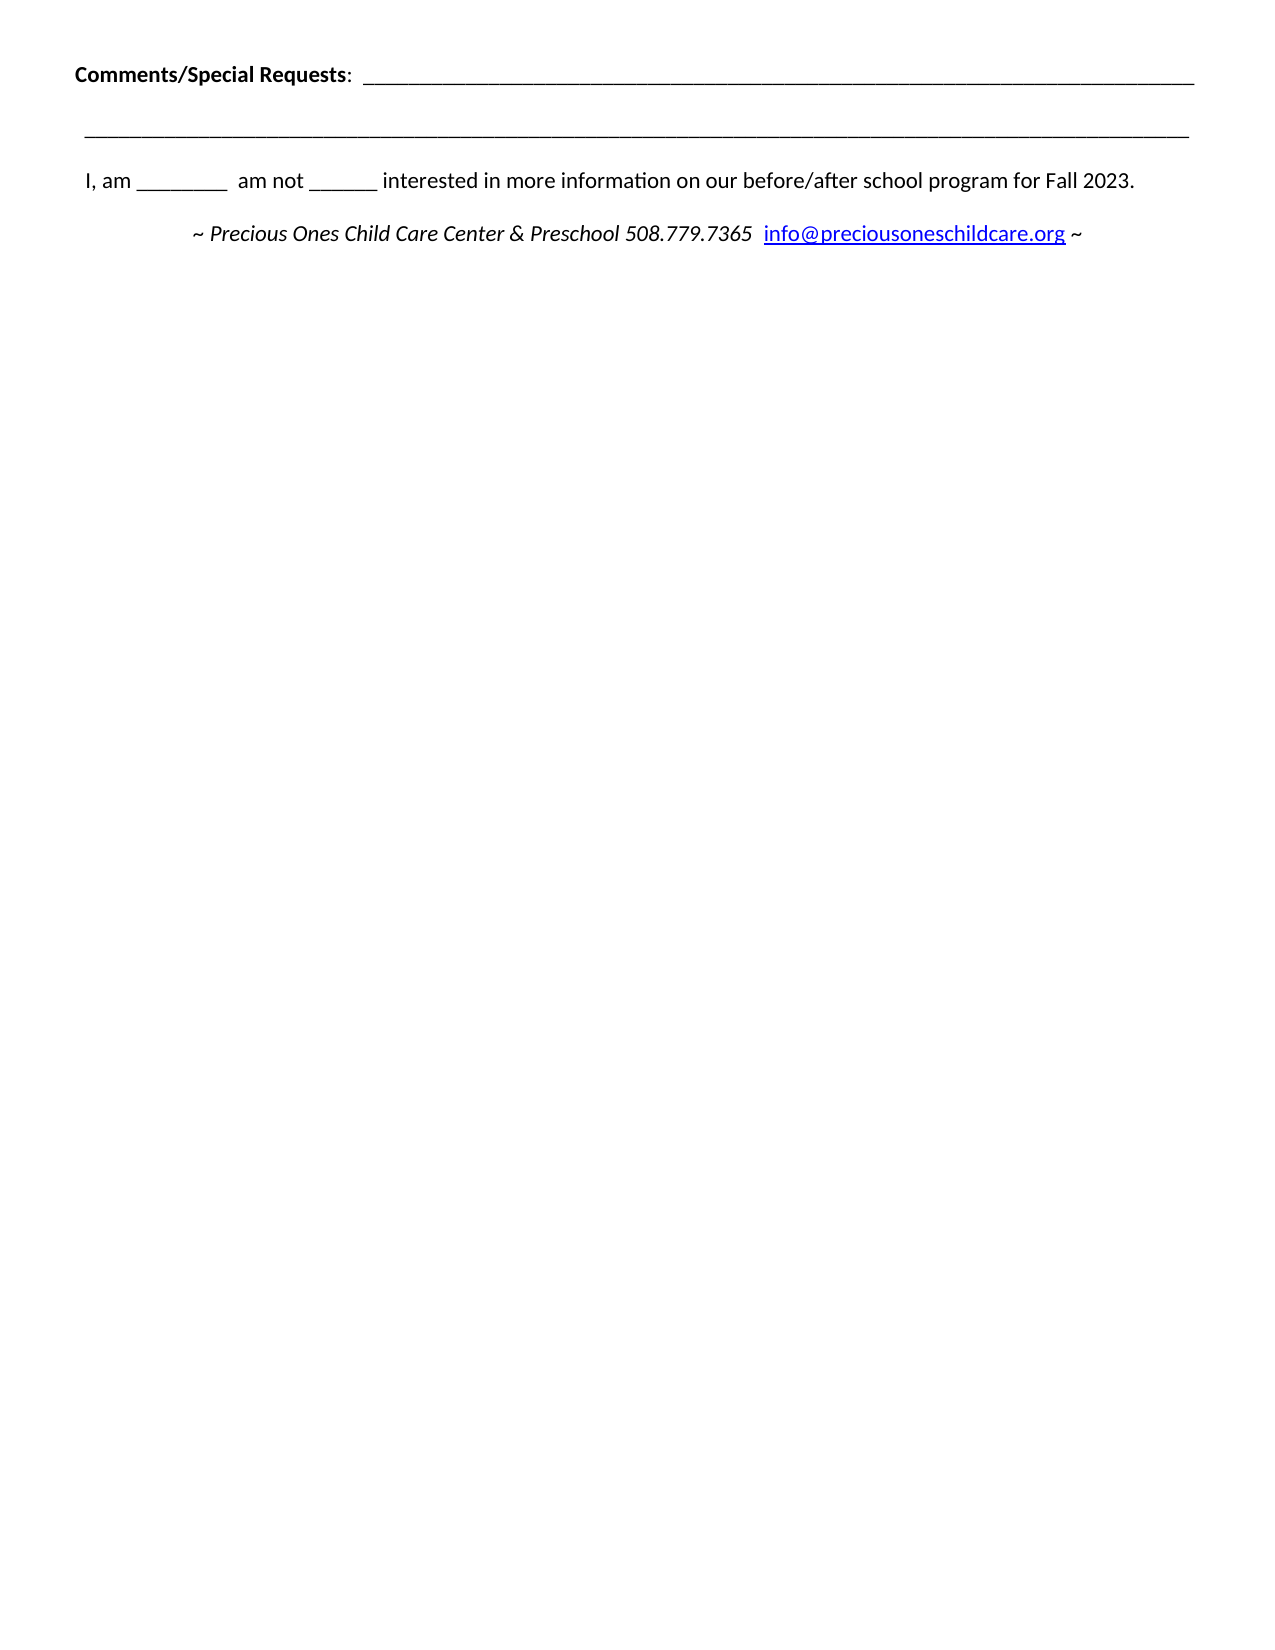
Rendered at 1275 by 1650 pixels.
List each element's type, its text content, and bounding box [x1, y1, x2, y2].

text Comments/Special Requests: _________________________________________________________________________ [75, 60, 1200, 88]
text I, am ________ am not ______ interested in more information on our before/after school program for Fall 2023. [75, 166, 1200, 194]
text ~ Precious Ones Child Care Center & Preschool 508.779.7365 info@preciousoneschildcare.org ~ [75, 219, 1200, 247]
text _________________________________________________________________________________________________ [75, 113, 1200, 141]
